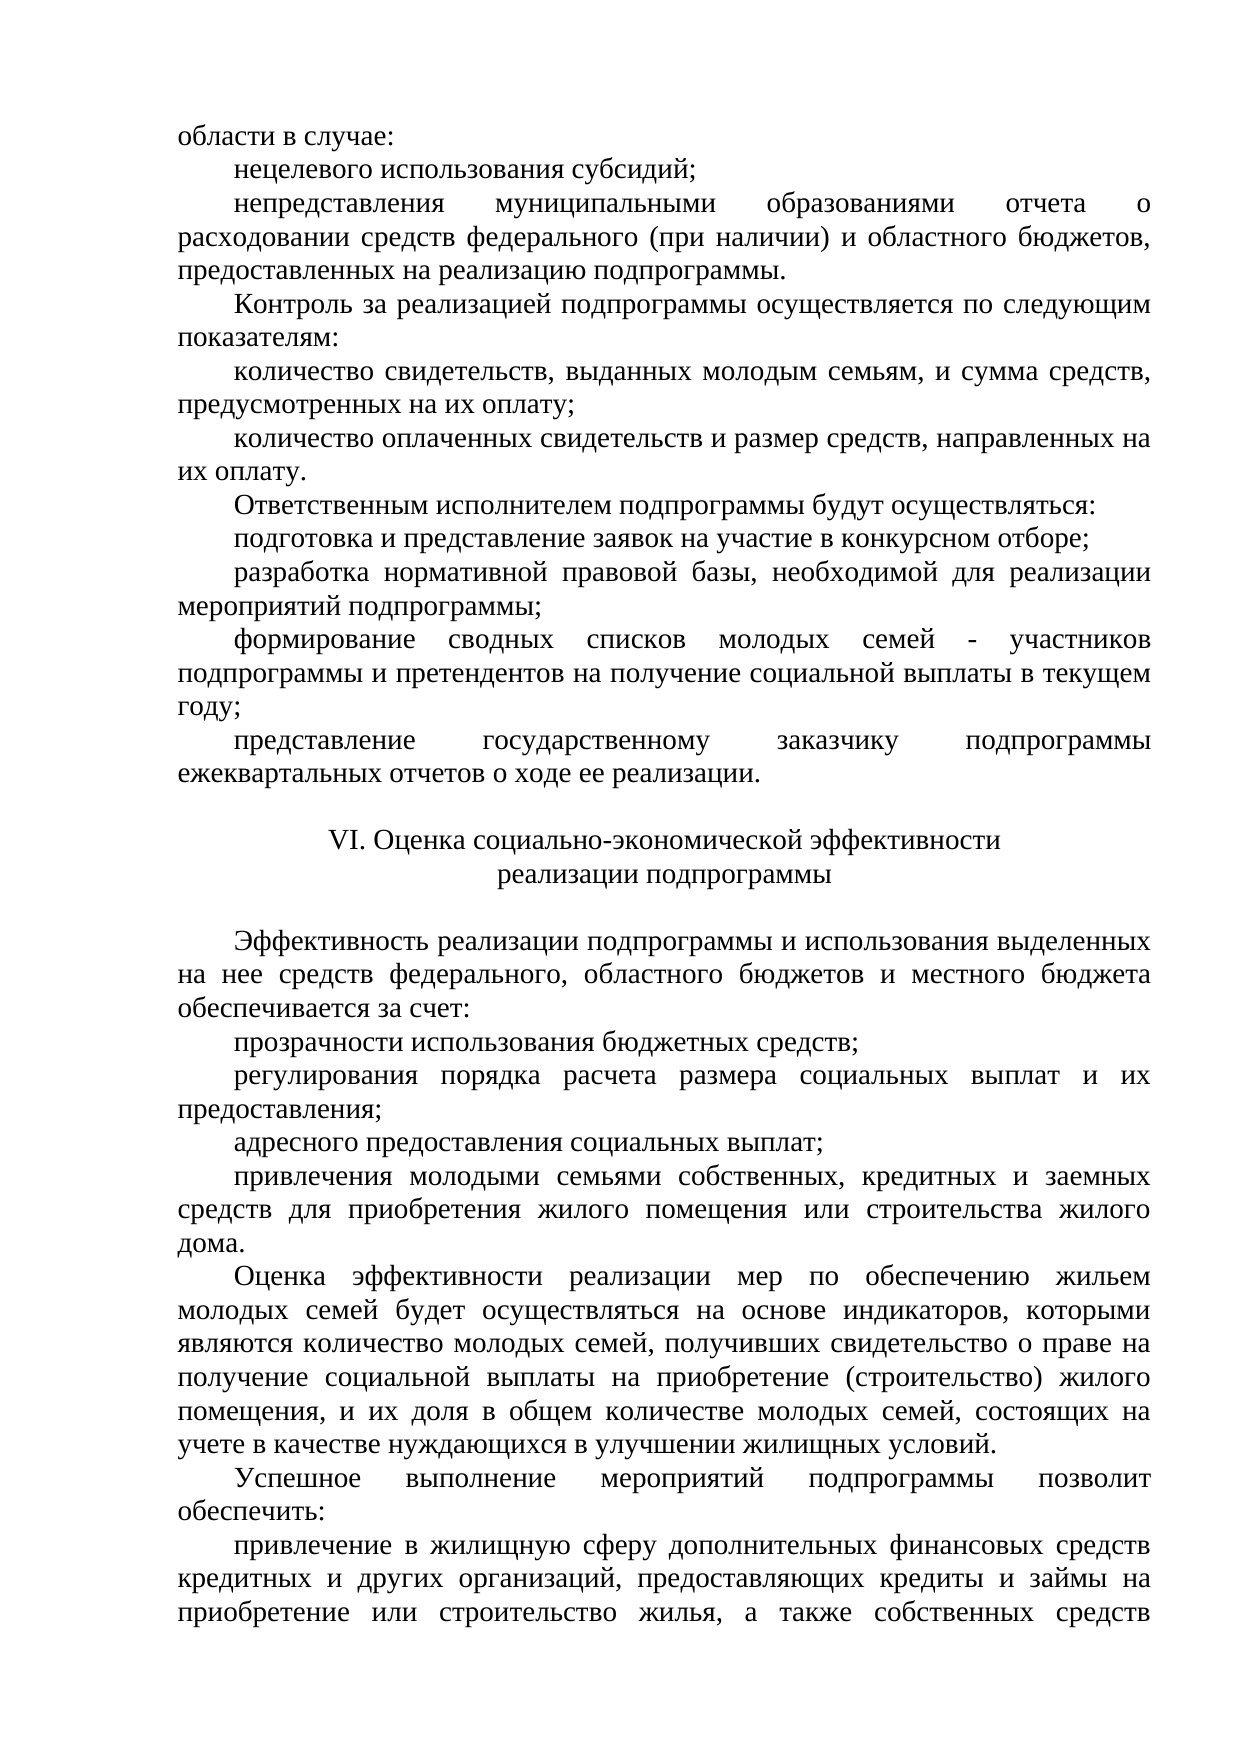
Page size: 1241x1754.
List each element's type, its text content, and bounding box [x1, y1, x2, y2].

text нецелевого использования субсидий; [177, 152, 1152, 185]
text привлечения молодыми семьями собственных, кредитных и заемных средств для приобретения жилого помещения или строительства жилого дома. [177, 1158, 1152, 1258]
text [177, 1527, 1152, 1627]
text Успешное выполнение мероприятий подпрограммы позволит обеспечить: [177, 1460, 1152, 1527]
text подготовка и представление заявок на участие в конкурсном отборе; [177, 521, 1152, 554]
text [177, 118, 1152, 152]
text представление государственному заказчику подпрограммы ежеквартальных отчетов о ходе ее реализации. [177, 722, 1152, 789]
text прозрачности использования бюджетных средств; [177, 1024, 1152, 1057]
text Контроль за реализацией подпрограммы осуществляется по следующим показателям: [177, 286, 1152, 353]
text реализации подпрограммы [177, 856, 1152, 889]
text Оценка эффективности реализации мер по обеспечению жильем молодых семей будет осуществляться на основе индикаторов, которыми являются количество молодых семей, получивших свидетельство о праве на получение социальной выплаты на приобретение (строительство) жилого помещения, и их доля в общем количестве молодых семей, состоящих на учете в качестве нуждающихся в улучшении жилищных условий. [177, 1258, 1152, 1460]
text Эффективность реализации подпрограммы и использования выделенных на нее средств федерального, областного бюджетов и местного бюджета обеспечивается за счет: [177, 923, 1152, 1024]
text количество оплаченных свидетельств и размер средств, направленных на их оплату. [177, 420, 1152, 487]
text разработка нормативной правовой базы, необходимой для реализации мероприятий подпрограммы; [177, 554, 1152, 621]
text формирование сводных списков молодых семей - участников подпрограммы и претендентов на получение социальной выплаты в текущем году; [177, 621, 1152, 722]
text регулирования порядка расчета размера социальных выплат и их предоставления; [177, 1057, 1152, 1124]
text адресного предоставления социальных выплат; [177, 1124, 1152, 1158]
text непредставления муниципальными образованиями отчета о расходовании средств федерального (при наличии) и областного бюджетов, предоставленных на реализацию подпрограммы. [177, 185, 1152, 286]
text Ответственным исполнителем подпрограммы будут осуществляться: [177, 487, 1152, 521]
text количество свидетельств, выданных молодым семьям, и сумма средств, предусмотренных на их оплату; [177, 353, 1152, 420]
text VI. Оценка социально-экономической эффективности [177, 822, 1152, 856]
